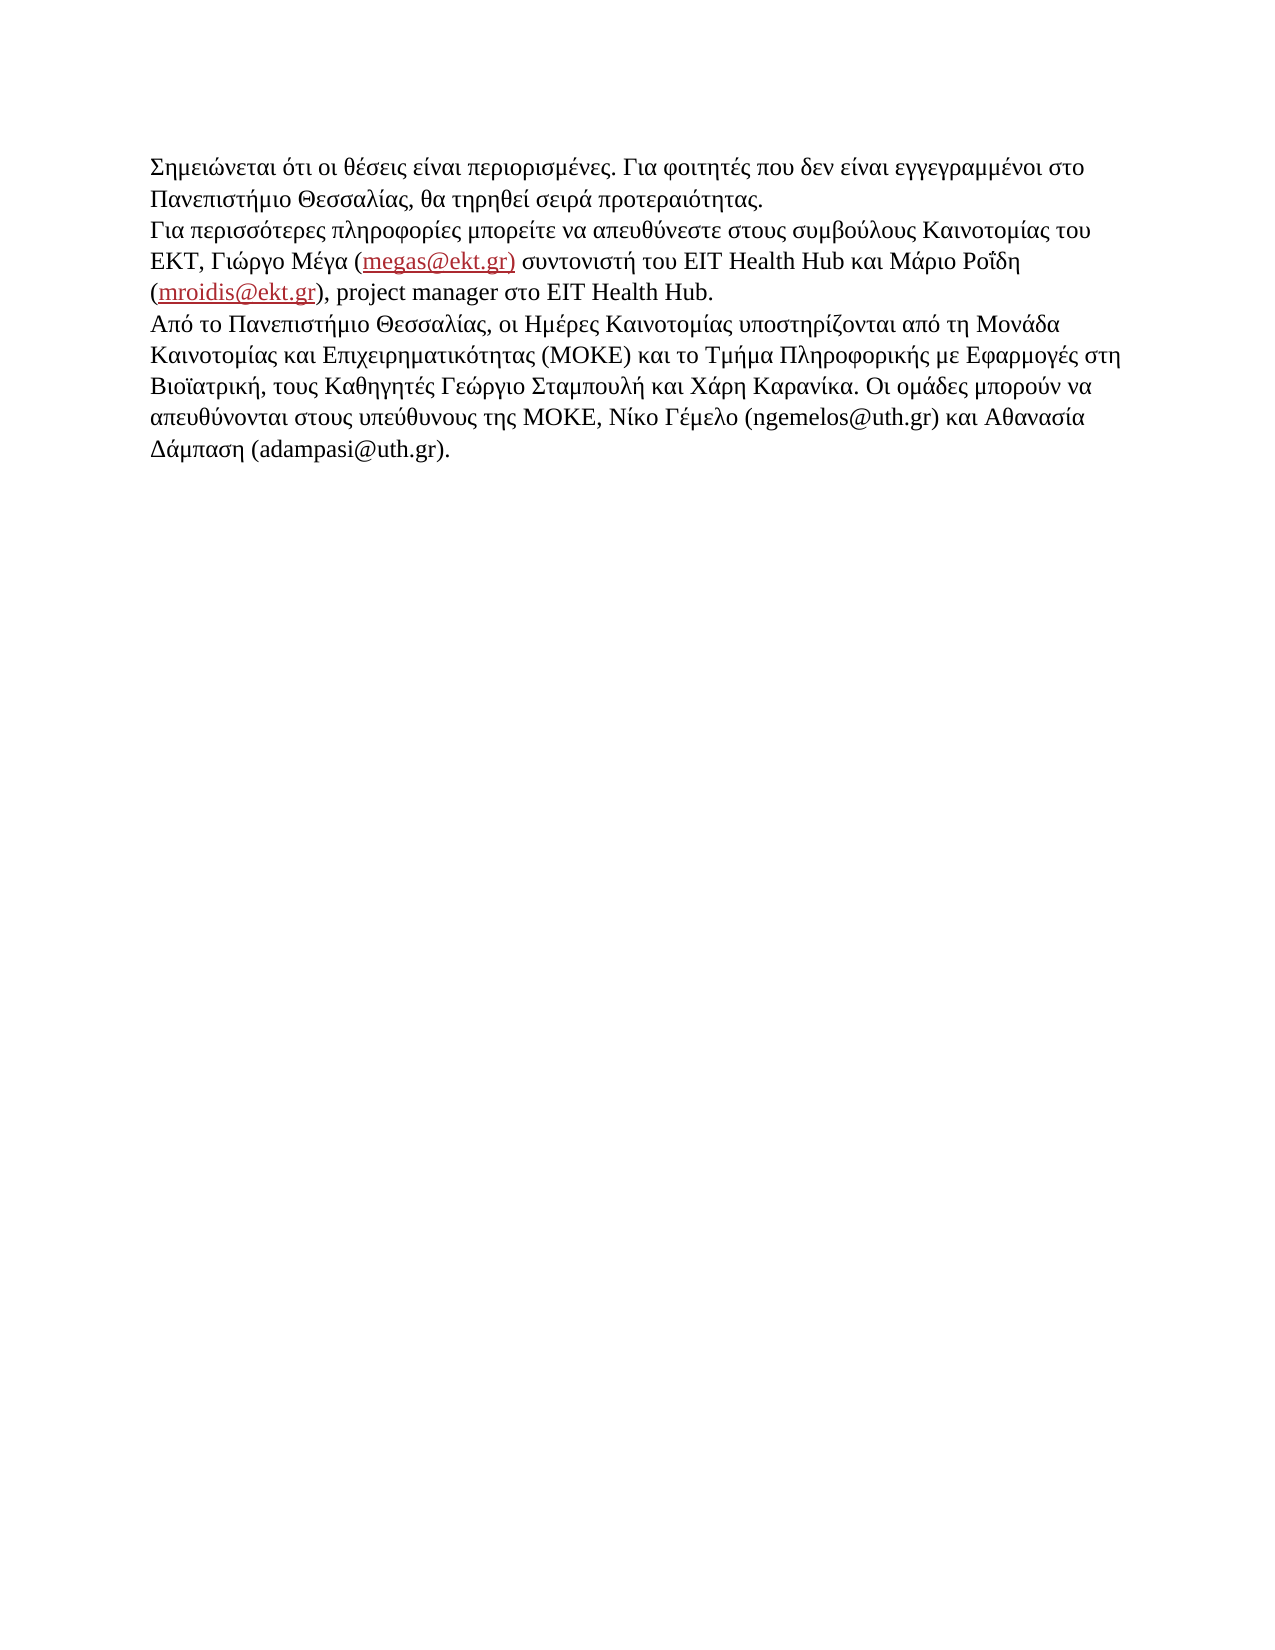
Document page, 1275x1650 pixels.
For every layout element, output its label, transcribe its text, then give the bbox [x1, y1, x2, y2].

text Σημειώνεται ότι οι θέσεις είναι περιορισμένες. Για φοιτητές που δεν είναι εγγεγραμμένοι στο Πανεπιστήμιο Θεσσαλίας, θα τηρηθεί σειρά προτεραιότητας. [150, 150, 1125, 212]
text Για περισσότερες πληροφορίες μπορείτε να απευθύνεστε στους συμβούλους Καινοτομίας του ΕΚΤ, Γιώργο Μέγα (megas@ekt.gr) συντονιστή του EIT Health Hub και Μάριο Ροΐδη (mroidis@ekt.gr), project manager στο EIT Health Hub. [150, 212, 1125, 306]
text Από το Πανεπιστήμιο Θεσσαλίας, οι Ημέρες Καινοτομίας υποστηρίζονται από τη Μονάδα Καινοτομίας και Επιχειρηματικότητας (ΜΟΚΕ) και το Τμήμα Πληροφορικής με Εφαρμογές στη Βιοϊατρική, τους Καθηγητές Γεώργιο Σταμπουλή και Χάρη Καρανίκα. Οι ομάδες μπορούν να απευθύνονται στους υπεύθυνους της MOKE, Νίκο Γέμελο (ngemelos@uth.gr) και Αθανασία Δάμπαση (adampasi@uth.gr). [150, 306, 1125, 462]
